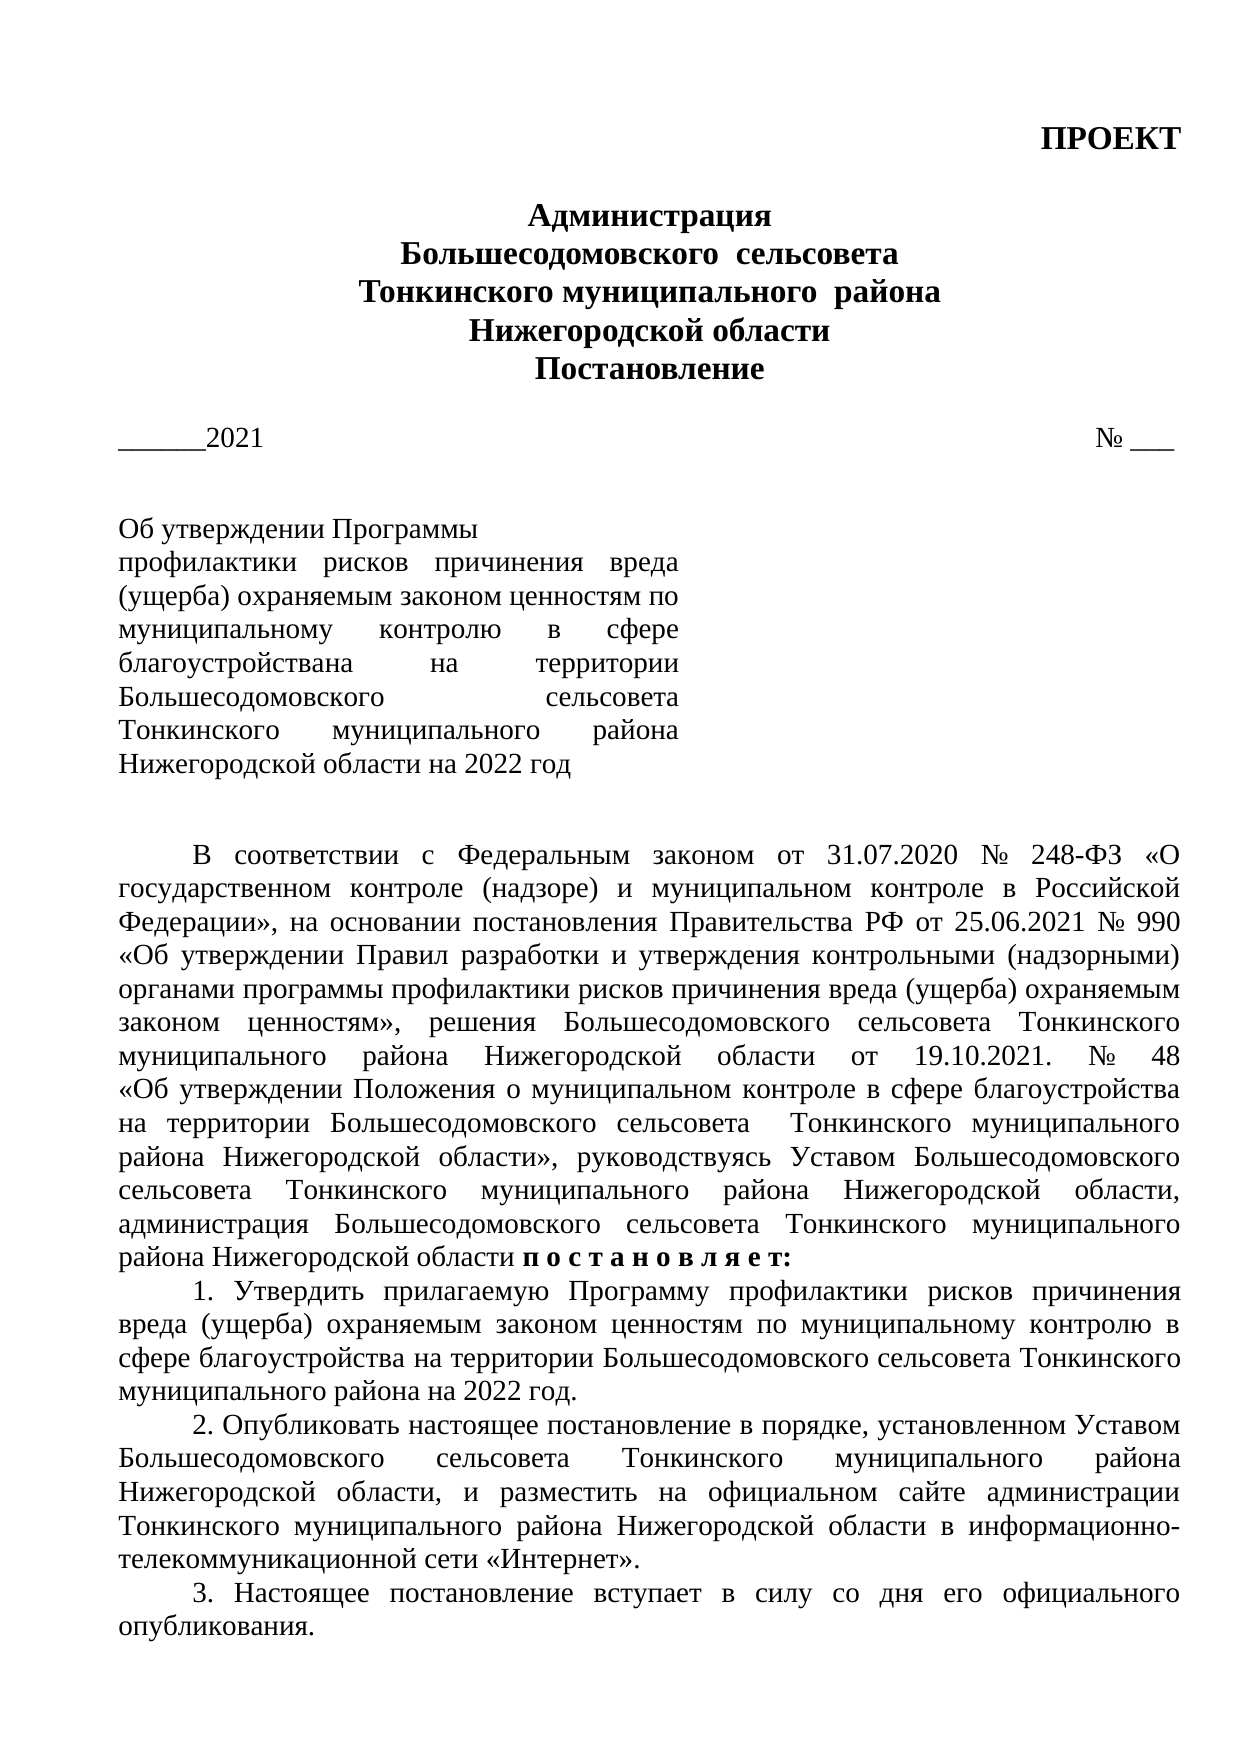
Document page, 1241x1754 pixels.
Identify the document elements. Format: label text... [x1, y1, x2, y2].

text 2. Опубликовать настоящее постановление в порядке, установленном Уставом Большесодомовского сельсовета Тонкинского муниципального района Нижегородской области, и разместить на официальном сайте администрации Тонкинского муниципального района Нижегородской области в информационно-телекоммуникационной сети «Интернет». [118, 1407, 1181, 1575]
text Большесодомовского сельсовета [118, 233, 1181, 271]
text профилактики рисков причинения вреда (ущерба) охраняемым законом ценностям по муниципальному контролю в сфере благоустройствана на территории Большесодомовского сельсовета Тонкинского муниципального района Нижегородской области на 2022 год [118, 544, 679, 779]
text Администрация [118, 195, 1181, 233]
text Тонкинского муниципального района [118, 271, 1181, 310]
text ______2021 № ___ [118, 420, 1181, 453]
text Об утверждении Программы [118, 511, 679, 544]
text Постановление [118, 348, 1181, 386]
text В соответствии с Федеральным законом от 31.07.2020 № 248-ФЗ «О государственном контроле (надзоре) и муниципальном контроле в Российской Федерации», на основании постановления Правительства РФ от 25.06.2021 № 990 «Об утверждении Правил разработки и утверждения контрольными (надзорными) органами программы профилактики рисков причинения вреда (ущерба) охраняемым законом ценностям», решения Большесодомовского сельсовета Тонкинского муниципального района Нижегородской области от 19.10.2021. № 48 «Об утверждении Положения о муниципальном контроле в сфере благоустройства на территории Большесодомовского сельсовета Тонкинского муниципального района Нижегородской области», руководствуясь Уставом Большесодомовского сельсовета Тонкинского муниципального района Нижегородской области, администрация Большесодомовского сельсовета Тонкинского муниципального района Нижегородской области п о с т а н о в л я е т: [118, 837, 1181, 1273]
text 3. Настоящее постановление вступает в силу со дня его официального опубликования. [118, 1575, 1181, 1642]
text ПРОЕКТ [118, 118, 1181, 156]
text 1. Утвердить прилагаемую Программу профилактики рисков причинения вреда (ущерба) охраняемым законом ценностям по муниципальному контролю в сфере благоустройства на территории Большесодомовского сельсовета Тонкинского муниципального района на 2022 год. [118, 1273, 1181, 1407]
text Нижегородской области [118, 310, 1181, 348]
